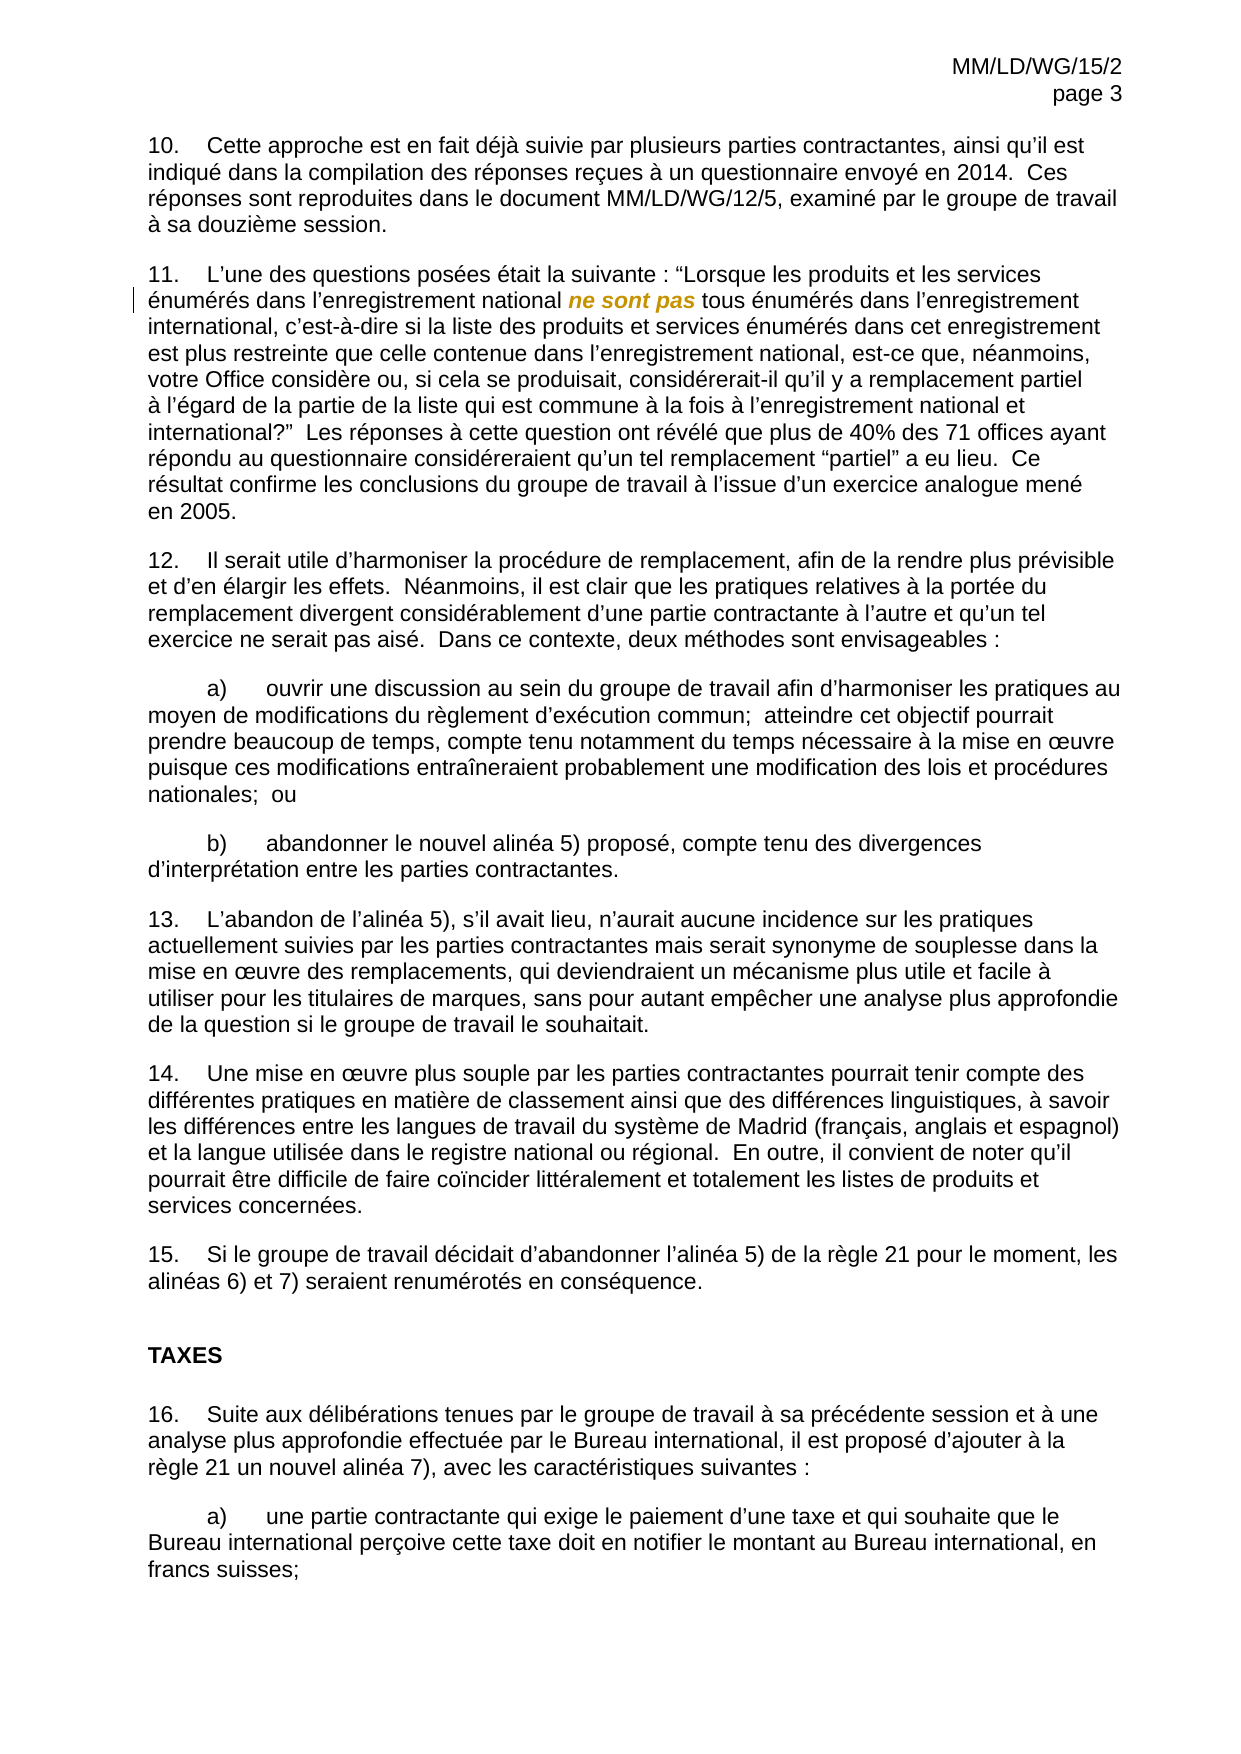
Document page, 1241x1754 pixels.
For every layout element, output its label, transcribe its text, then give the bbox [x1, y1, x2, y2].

list une partie contractante qui exige le paiement d’une taxe et qui souhaite que le Bureau international perçoive cette taxe doit en notifier le montant au Bureau international, en francs suisses; [148, 1503, 1122, 1582]
text Si le groupe de travail décidait d’abandonner l’alinéa 5) de la règle 21 pour le moment, les alinéas 6) et 7) seraient renumérotés en conséquence. [148, 1241, 1122, 1294]
text Il serait utile d’harmoniser la procédure de remplacement, afin de la rendre plus prévisible et d’en élargir les effets. Néanmoins, il est clair que les pratiques relatives à la portée du remplacement divergent considérablement d’une partie contractante à l’autre et qu’un tel exercice ne serait pas aisé. Dans ce contexte, deux méthodes sont envisageables : [148, 547, 1122, 652]
subtitle Taxes [148, 1342, 1122, 1368]
text Suite aux délibérations tenues par le groupe de travail à sa précédente session et à une analyse plus approfondie effectuée par le Bureau international, il est proposé d’ajouter à la règle 21 un nouvel alinéa 7), avec les caractéristiques suivantes : [148, 1401, 1122, 1480]
text Une mise en œuvre plus souple par les parties contractantes pourrait tenir compte des différentes pratiques en matière de classement ainsi que des différences linguistiques, à savoir les différences entre les langues de travail du système de Madrid (français, anglais et espagnol) et la langue utilisée dans le registre national ou régional. En outre, il convient de noter qu’il pourrait être difficile de faire coïncider littéralement et totalement les listes de produits et services concernées. [148, 1060, 1122, 1218]
list ouvrir une discussion au sein du groupe de travail afin d’harmoniser les pratiques au moyen de modifications du règlement d’exécution commun; atteindre cet objectif pourrait prendre beaucoup de temps, compte tenu notamment du temps nécessaire à la mise en œuvre puisque ces modifications entraîneraient probablement une modification des lois et procédures nationales; ou [148, 675, 1122, 807]
text L’une des questions posées était la suivante : “Lorsque les produits et les services énumérés dans l’enregistrement national ne sont pas tous énumérés dans l’enregistrement international, c’est-à-dire si la liste des produits et services énumérés dans cet enregistrement est plus restreinte que celle contenue dans l’enregistrement national, est-ce que, néanmoins, votre Office considère ou, si cela se produisait, considérerait-il qu’il y a remplacement partiel à l’égard de la partie de la liste qui est commune à la fois à l’enregistrement national et international?” Les réponses à cette question ont révélé que plus de 40% des 71 offices ayant répondu au questionnaire considéreraient qu’un tel remplacement “partiel” a eu lieu. Ce résultat confirme les conclusions du groupe de travail à l’issue d’un exercice analogue mené en 2005. [148, 261, 1122, 524]
text Cette approche est en fait déjà suivie par plusieurs parties contractantes, ainsi qu’il est indiqué dans la compilation des réponses reçues à un questionnaire envoyé en 2014. Ces réponses sont reproduites dans le document MM/LD/WG/12/5, examiné par le groupe de travail à sa douzième session. [148, 132, 1122, 238]
text L’abandon de l’alinéa 5), s’il avait lieu, n’aurait aucune incidence sur les pratiques actuellement suivies par les parties contractantes mais serait synonyme de souplesse dans la mise en œuvre des remplacements, qui deviendraient un mécanisme plus utile et facile à utiliser pour les titulaires de marques, sans pour autant empêcher une analyse plus approfondie de la question si le groupe de travail le souhaitait. [148, 906, 1122, 1037]
list abandonner le nouvel alinéa 5) proposé, compte tenu des divergences d’interprétation entre les parties contractantes. [148, 830, 1122, 883]
